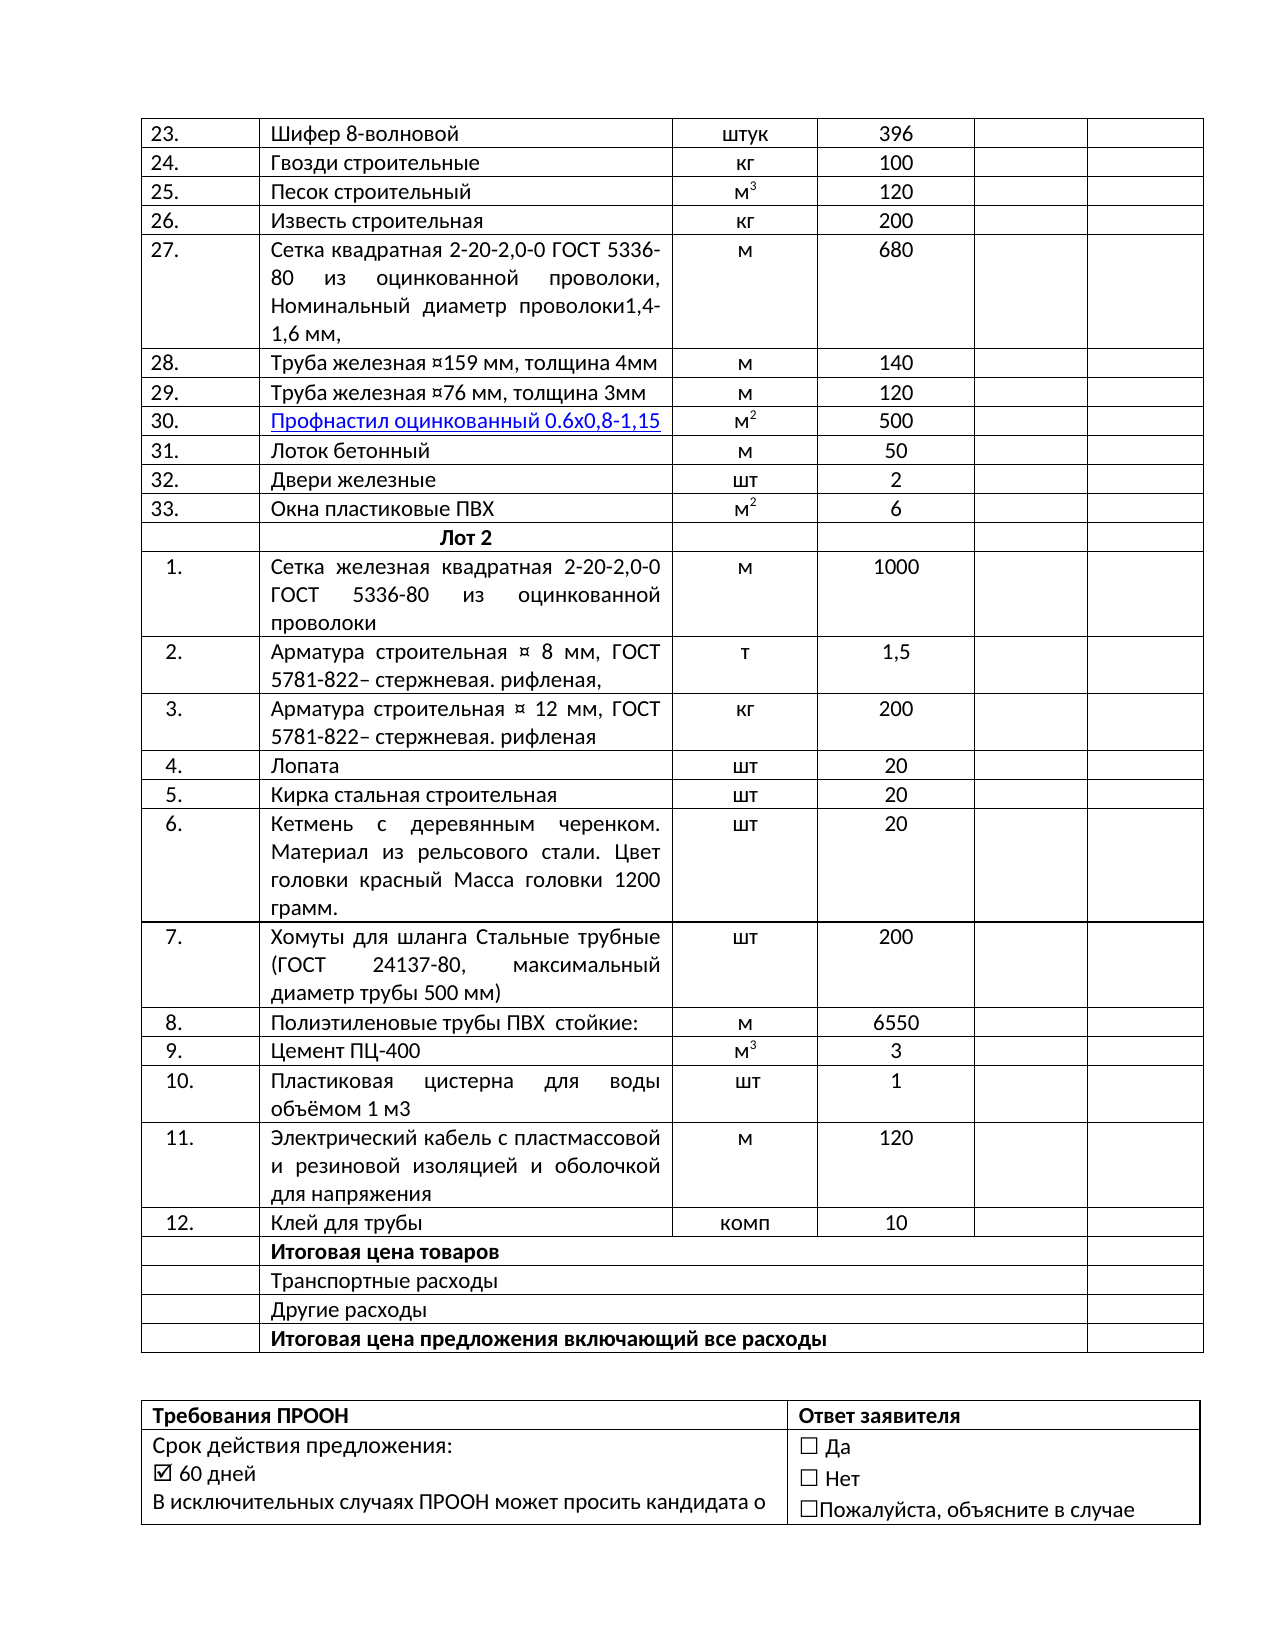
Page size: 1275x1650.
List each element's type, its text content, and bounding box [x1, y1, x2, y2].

table_cell 50 [818, 436, 974, 464]
table_cell [975, 751, 1087, 779]
table_cell 200 [818, 694, 974, 750]
table_cell [1088, 780, 1203, 808]
table_cell 140 [818, 349, 974, 377]
table_header Требования ПРООН [142, 1401, 787, 1429]
table_cell шт [673, 809, 817, 921]
table_cell комп [673, 1208, 817, 1236]
table_cell кг [673, 206, 817, 234]
table_cell кг [673, 694, 817, 750]
table_cell [975, 235, 1087, 347]
table_cell [1088, 349, 1203, 377]
table_cell Известь строительная [260, 206, 672, 234]
table_cell [975, 637, 1087, 693]
table_cell [1088, 1066, 1203, 1122]
table_cell м [673, 235, 817, 347]
table_cell 120 [818, 177, 974, 205]
table_cell [975, 494, 1087, 522]
table_cell Полиэтиленовые трубы ПВХ стойкие: [260, 1008, 672, 1036]
table_cell [1088, 1324, 1203, 1352]
table_cell [1088, 494, 1203, 522]
table_header Ответ заявителя [788, 1401, 1199, 1429]
table_cell [1088, 436, 1203, 464]
table_cell [975, 780, 1087, 808]
table_cell [975, 407, 1087, 435]
table_cell м3 [673, 1037, 817, 1065]
table_cell [975, 378, 1087, 406]
table_cell [1088, 523, 1203, 551]
table_cell Гвозди строительные [260, 148, 672, 176]
table_cell 396 [818, 119, 974, 147]
table_cell [142, 780, 259, 808]
table_cell Цемент ПЦ-400 [260, 1037, 672, 1065]
table_cell [1088, 235, 1203, 347]
table_cell [142, 1324, 259, 1352]
table_cell [1088, 923, 1203, 1007]
table_cell [142, 177, 259, 205]
table_cell Труба железная ¤76 мм, толщина 3мм [260, 378, 672, 406]
table_cell шт [673, 1066, 817, 1122]
table_cell Арматура строительная ¤ 12 мм, ГОСТ 5781-822– стержневая. рифленая [260, 694, 672, 750]
table_cell [142, 465, 259, 493]
table_cell Арматура строительная ¤ 8 мм, ГОСТ 5781-822– стержневая. рифленая, [260, 637, 672, 693]
table_cell 6550 [818, 1008, 974, 1036]
table_cell Сетка железная квадратная 2-20-2,0-0 ГОСТ 5336-80 из оцинкованной проволоки [260, 552, 672, 636]
table_cell Хомуты для шланга Стальные трубные (ГОСТ 24137-80, максимальный диаметр трубы 500 мм) [260, 923, 672, 1007]
table_cell [142, 694, 259, 750]
table_cell [975, 119, 1087, 147]
table_cell Профнастил оцинкованный 0.6х0,8-1,15 [260, 407, 672, 435]
table_cell [1088, 119, 1203, 147]
table_cell Лоток бетонный [260, 436, 672, 464]
table_cell Другие расходы [260, 1295, 1087, 1323]
table_cell [142, 1295, 259, 1323]
table_cell [975, 552, 1087, 636]
table_cell 20 [818, 780, 974, 808]
table_cell [818, 523, 974, 551]
table_cell [975, 523, 1087, 551]
table_cell [1088, 177, 1203, 205]
table_cell [142, 407, 259, 435]
table_cell Песок строительный [260, 177, 672, 205]
table_cell [1088, 1123, 1203, 1207]
table_cell [1088, 552, 1203, 636]
table_cell [142, 552, 259, 636]
table_cell [142, 1066, 259, 1122]
table_cell [1088, 465, 1203, 493]
table_cell 500 [818, 407, 974, 435]
table_cell Труба железная ¤159 мм, толщина 4мм [260, 349, 672, 377]
table_cell [142, 637, 259, 693]
table_cell 680 [818, 235, 974, 347]
table_cell м [673, 1123, 817, 1207]
table_cell [1088, 809, 1203, 921]
table_cell Итоговая цена предложения включающий все расходы [260, 1324, 1087, 1352]
table_cell [142, 206, 259, 234]
table_cell 6 [818, 494, 974, 522]
table_cell [1088, 1237, 1203, 1265]
table_cell Шифер 8-волновой [260, 119, 672, 147]
table_cell [142, 378, 259, 406]
table_cell [1088, 407, 1203, 435]
table_cell [975, 148, 1087, 176]
table_cell Электрический кабель с пластмассовой и резиновой изоляцией и оболочкой для напряжения [260, 1123, 672, 1207]
table_cell 20 [818, 809, 974, 921]
table_cell шт [673, 923, 817, 1007]
table_cell [1088, 694, 1203, 750]
table_cell м2 [673, 494, 817, 522]
table_cell 3 [818, 1037, 974, 1065]
table_cell м [673, 1008, 817, 1036]
table_cell [975, 349, 1087, 377]
table_cell [142, 923, 259, 1007]
table_cell м3 [673, 177, 817, 205]
table_cell штук [673, 119, 817, 147]
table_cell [788, 1430, 1199, 1524]
table_cell [142, 235, 259, 347]
table_cell [673, 523, 817, 551]
table_cell [1088, 1037, 1203, 1065]
table_cell [1088, 751, 1203, 779]
table_cell [1088, 1266, 1203, 1294]
table_cell Итоговая цена товаров [260, 1237, 1087, 1265]
table_cell [975, 809, 1087, 921]
table_cell 200 [818, 206, 974, 234]
table_cell [142, 1037, 259, 1065]
table_cell [142, 1266, 259, 1294]
table_cell [142, 494, 259, 522]
table_cell 2 [818, 465, 974, 493]
table_cell [975, 1037, 1087, 1065]
table_cell шт [673, 465, 817, 493]
table_cell 100 [818, 148, 974, 176]
table_cell [142, 1123, 259, 1207]
table_cell [142, 1008, 259, 1036]
table_cell 10 [818, 1208, 974, 1236]
table_cell [975, 694, 1087, 750]
table_cell м [673, 436, 817, 464]
table_cell 20 [818, 751, 974, 779]
table_cell [142, 148, 259, 176]
table_cell [142, 809, 259, 921]
table_cell [142, 751, 259, 779]
table_cell [142, 1237, 259, 1265]
table_cell [142, 1208, 259, 1236]
table_cell Клей для трубы [260, 1208, 672, 1236]
table_cell Транспортные расходы [260, 1266, 1087, 1294]
table_cell [975, 923, 1087, 1007]
table_cell Кирка стальная строительная [260, 780, 672, 808]
table_cell кг [673, 148, 817, 176]
table_cell 120 [818, 378, 974, 406]
table_cell шт [673, 751, 817, 779]
table_cell 120 [818, 1123, 974, 1207]
table_cell [975, 465, 1087, 493]
table_cell [142, 523, 259, 551]
table_cell 200 [818, 923, 974, 1007]
table_cell [142, 436, 259, 464]
table_cell м2 [673, 407, 817, 435]
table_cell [142, 1430, 787, 1524]
table_cell [1088, 1208, 1203, 1236]
table_cell [1088, 206, 1203, 234]
table_cell Двери железные [260, 465, 672, 493]
table_cell [975, 436, 1087, 464]
table_cell [975, 206, 1087, 234]
table_cell Окна пластиковые ПВХ [260, 494, 672, 522]
table_cell 1 [818, 1066, 974, 1122]
table_cell [142, 119, 259, 147]
table_cell м [673, 349, 817, 377]
table_cell [1088, 1008, 1203, 1036]
table_cell Лот 2 [260, 523, 672, 551]
table_cell Сетка квадратная 2-20-2,0-0 ГОСТ 5336-80 из оцинкованной проволоки, Номинальный диаметр проволоки1,4-1,6 мм, [260, 235, 672, 347]
table_cell [975, 177, 1087, 205]
table_cell [142, 349, 259, 377]
table_cell 1,5 [818, 637, 974, 693]
table_cell Пластиковая цистерна для воды объёмом 1 м3 [260, 1066, 672, 1122]
table_cell шт [673, 780, 817, 808]
table_cell [1088, 1295, 1203, 1323]
table_cell [975, 1008, 1087, 1036]
table_cell Кетмень с деревянным черенком. Материал из рельсового стали. Цвет головки красный Масса головки 1200 грамм. [260, 809, 672, 921]
table_cell [1088, 637, 1203, 693]
table_cell [1088, 148, 1203, 176]
table_cell [975, 1123, 1087, 1207]
table_cell [975, 1208, 1087, 1236]
table_cell м [673, 378, 817, 406]
table_cell [1088, 378, 1203, 406]
table_cell м [673, 552, 817, 636]
table_cell [975, 1066, 1087, 1122]
table_cell 1000 [818, 552, 974, 636]
table_cell Лопата [260, 751, 672, 779]
table_cell т [673, 637, 817, 693]
